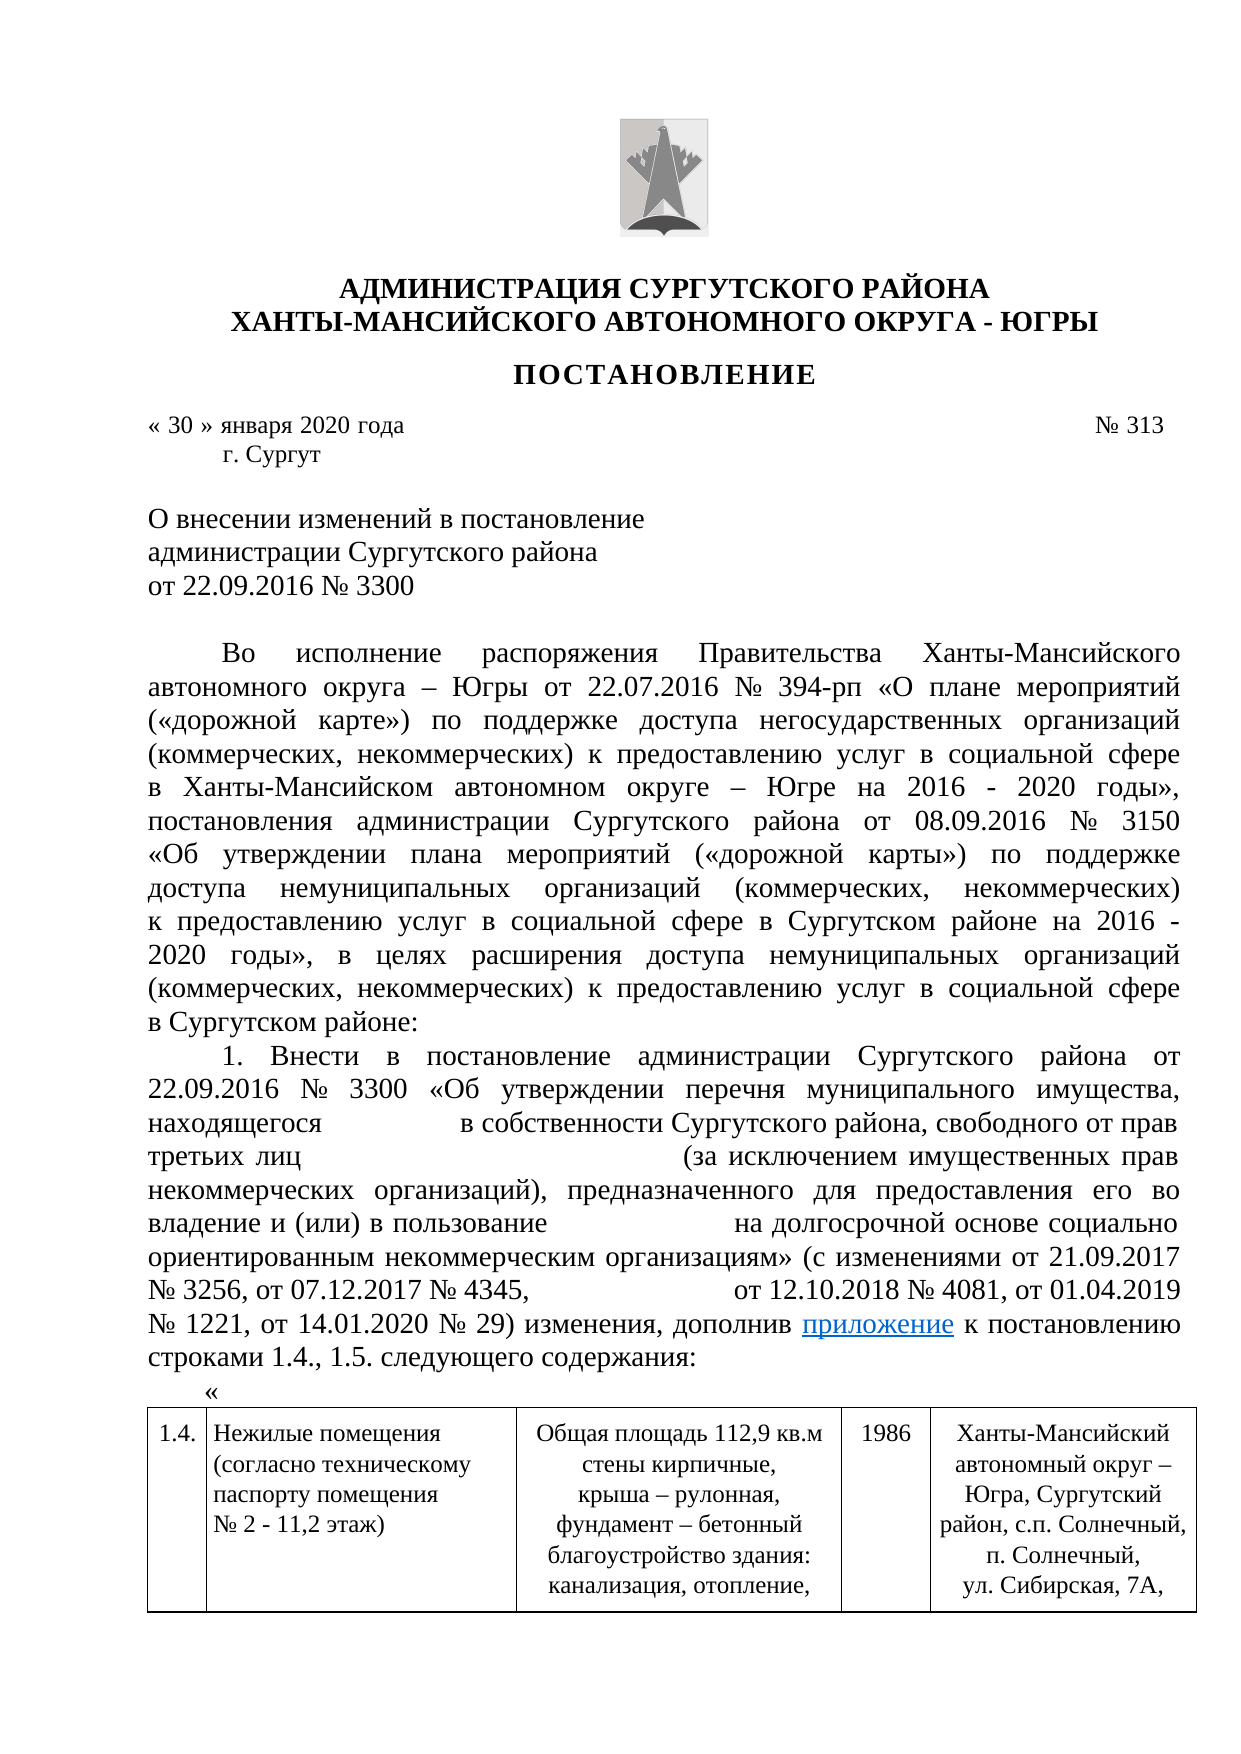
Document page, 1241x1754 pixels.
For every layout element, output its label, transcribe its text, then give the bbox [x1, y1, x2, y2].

text 1. Внести в постановление администрации Сургутского района от 22.09.2016 № 3300 «Об утверждении перечня муниципального имущества, находящегося в собственности Сургутского района, свободного от прав третьих лиц (за исключением имущественных прав некоммерческих организаций), предназначенного для предоставления его во владение и (или) в пользование на долгосрочной основе социально ориентированным некоммерческим организациям» (с изменениями от 21.09.2017 № 3256, от 07.12.2017 № 4345, от 12.10.2018 № 4081, от 01.04.2019 № 1221, от 14.01.2020 № 29) изменения, дополнив приложение к постановлению строками 1.4., 1.5. следующего содержания: [148, 1038, 1181, 1373]
text ХАНТЫ-МАНСИЙСКОГО АВТОНОМНОГО ОКРУГА - ЮГРЫ [148, 304, 1181, 338]
subtitle ПОСТАНОВЛЕНИЕ [148, 357, 1181, 391]
text АДМИНИСТРАЦИЯ СУРГУТСКОГО РАЙОНА [148, 271, 1181, 304]
text Во исполнение распоряжения Правительства Ханты-Мансийского автономного округа – Югры от 22.07.2016 № 394-рп «О плане мероприятий («дорожной карте») по поддержке доступа негосударственных организаций (коммерческих, некоммерческих) к предоставлению услуг в социальной сфере в Ханты-Мансийском автономном округе – Югре на 2016 - 2020 годы», постановления администрации Сургутского района от 08.09.2016 № 3150 «Об утверждении плана мероприятий («дорожной карты») по поддержке доступа немуниципальных организаций (коммерческих, некоммерческих) к предоставлению услуг в социальной сфере в Сургутском районе на 2016 - 2020 годы», в целях расширения доступа немуниципальных организаций (коммерческих, некоммерческих) к предоставлению услуг в социальной сфере в Сургутском районе: [148, 635, 1181, 1038]
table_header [207, 1408, 516, 1611]
text от 22.09.2016 № 3300 [148, 568, 1181, 602]
text « 30 » января 2020 года № 313 г. Сургут [148, 410, 1181, 467]
text « [148, 1373, 1181, 1407]
table_header 1.4. [148, 1408, 206, 1611]
table_header 1986 [842, 1408, 930, 1611]
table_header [931, 1408, 1196, 1611]
picture [620, 118, 709, 237]
text О внесении изменений в постановление [148, 501, 1181, 534]
text администрации Сургутского района [148, 534, 1181, 568]
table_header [517, 1408, 841, 1611]
